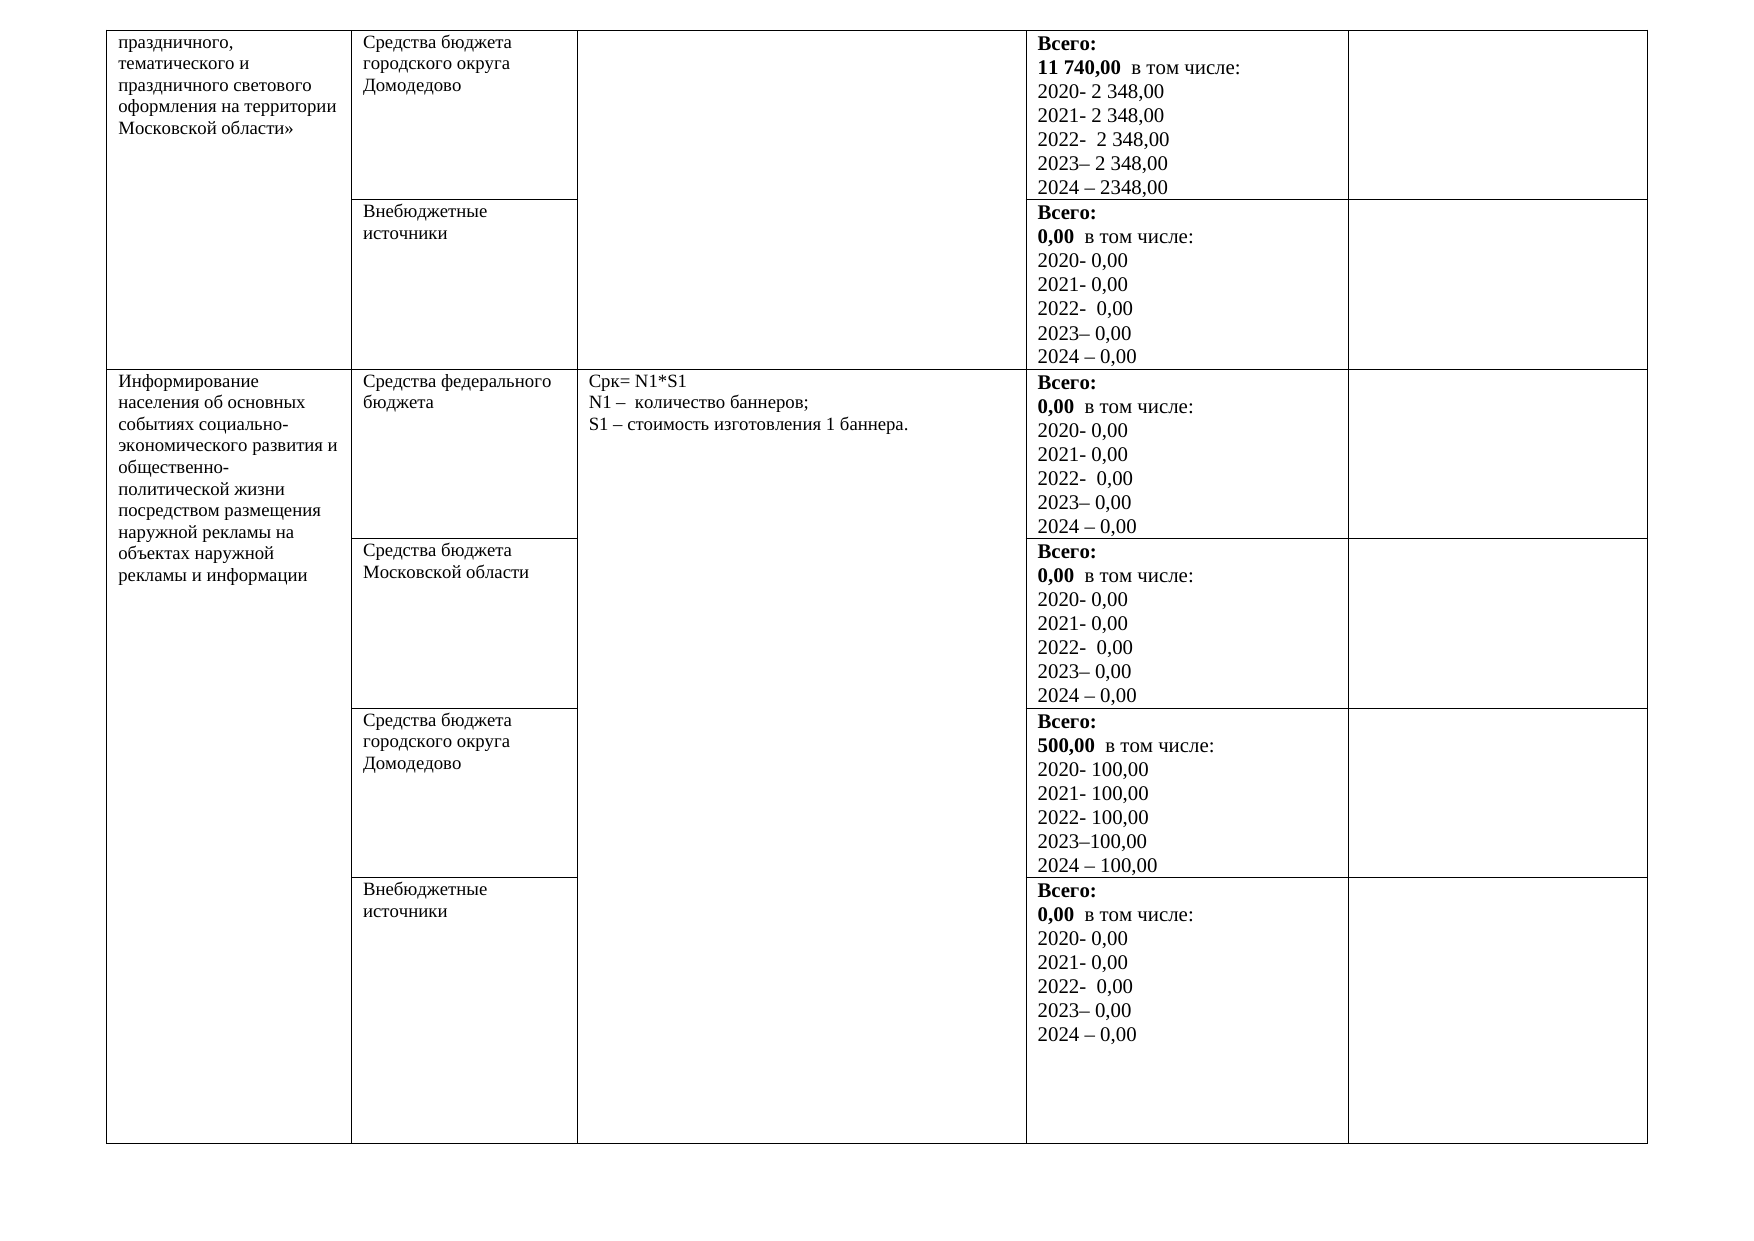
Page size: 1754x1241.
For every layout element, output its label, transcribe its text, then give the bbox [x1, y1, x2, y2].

table_cell Всего: 0,00 в том числе: 2020- 0,00 2021- 0,00 2022- 0,00 2023– 0,00 2024 – 0,00 [1027, 370, 1348, 538]
table_cell Всего: 500,00 в том числе: 2020- 100,00 2021- 100,00 2022- 100,00 2023–100,00 2024 – 100,00 [1027, 709, 1348, 877]
table_cell Внебюджетные источники [352, 878, 577, 1143]
table_cell [1349, 878, 1647, 1143]
table_cell [1349, 200, 1647, 368]
table_cell Средства федерального бюджета [352, 370, 577, 538]
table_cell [1027, 878, 1348, 1143]
table_cell [1349, 370, 1647, 538]
table_cell Средства бюджета Московской области [352, 539, 577, 707]
table_cell Информирование населения об основных событиях социально-экономического развития и общественно-политической жизни посредством размещения наружной рекламы на объектах наружной рекламы и информации [107, 370, 351, 1143]
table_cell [1027, 200, 1348, 368]
table_cell Срк= N1*S1 N1 – количество баннеров; S1 – стоимость изготовления 1 баннера. [578, 370, 1026, 1143]
table_cell Внебюджетные источники [352, 200, 577, 368]
table_cell [1349, 709, 1647, 877]
table_cell Средства бюджета городского округа Домодедово [352, 31, 577, 199]
table_cell [1349, 31, 1647, 199]
table_cell Средства бюджета городского округа Домодедово [352, 709, 577, 877]
table_cell [1349, 539, 1647, 707]
table_cell Всего: 0,00 в том числе: 2020- 0,00 2021- 0,00 2022- 0,00 2023– 0,00 2024 – 0,00 [1027, 539, 1348, 707]
table_cell Всего: 11 740,00 в том числе: 2020- 2 348,00 2021- 2 348,00 2022- 2 348,00 2023– 2 348,00 2024 – 2348,00 [1027, 31, 1348, 199]
